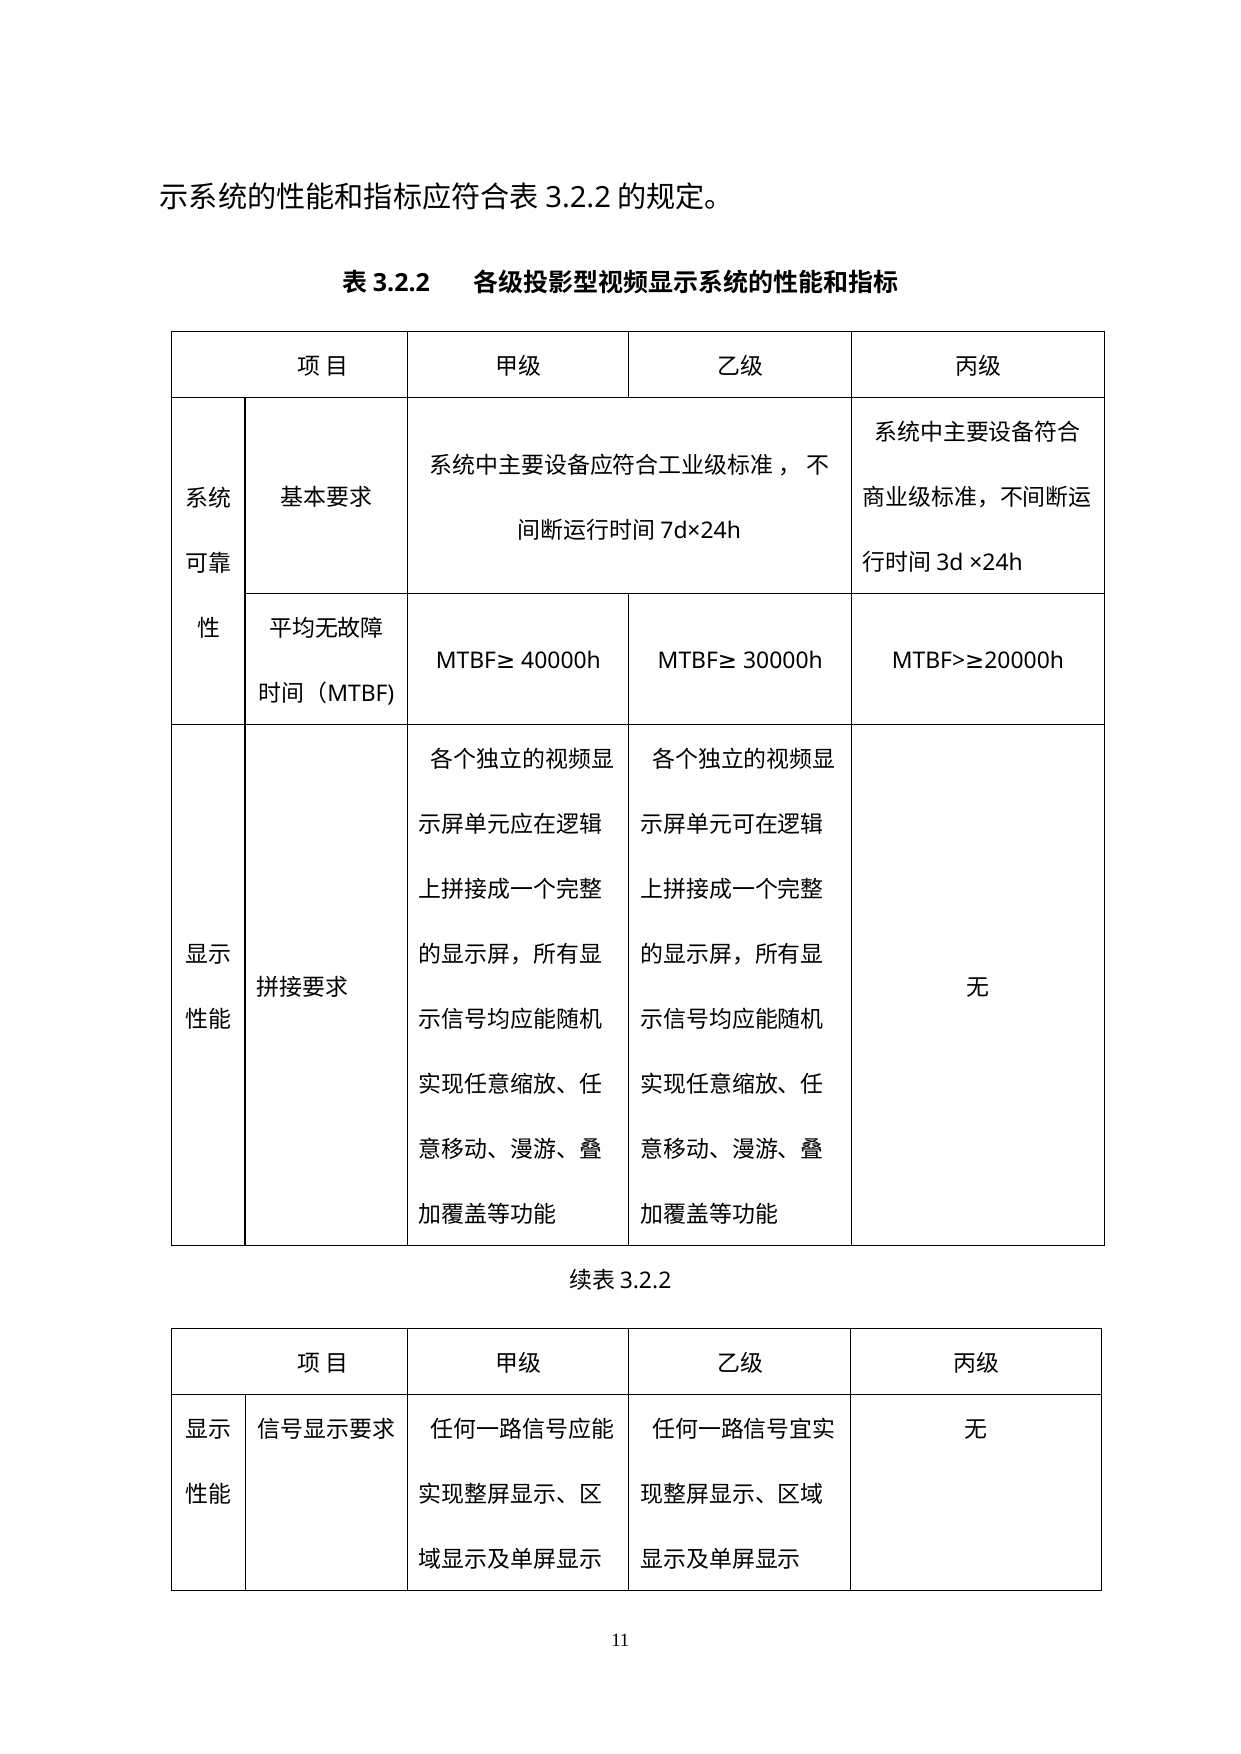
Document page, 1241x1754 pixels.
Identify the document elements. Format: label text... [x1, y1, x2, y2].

table_header 乙级 [629, 1329, 850, 1394]
text 续表3.2.2 [159, 1246, 1081, 1311]
table_cell 各个独立的视频显示屏单元应在逻辑上拼接成一个完整的显示屏，所有显示信号均应能随机实现任意缩放、任意移动、漫游、叠加覆盖等功能 [408, 725, 628, 1245]
table_cell MTBF≥ 30000h [629, 594, 851, 724]
table_cell 拼接要求 [246, 725, 407, 1245]
table_cell 显示 性能 [172, 1395, 245, 1590]
table_header 乙级 [629, 332, 851, 397]
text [159, 162, 1081, 227]
table_cell MTBF≥ 40000h [408, 594, 628, 724]
table_header 项 目 [172, 332, 407, 397]
table_cell 平均无故障 时间（MTBF) [246, 594, 407, 724]
table_header 丙级 [852, 332, 1104, 397]
table_cell 无 [851, 1395, 1101, 1590]
table_cell 系统中主要设备符合商业级标准，不间断运行时间 3d ×24h [852, 398, 1104, 593]
table_header 丙级 [851, 1329, 1101, 1394]
table_cell 系统 可靠 性 [172, 398, 244, 724]
table_header 甲级 [408, 332, 628, 397]
table_header 项 目 [172, 1329, 407, 1394]
table_cell 无 [852, 725, 1104, 1245]
table_cell 各个独立的视频显示屏单元可在逻辑上拼接成一个完整的显示屏，所有显示信号均应能随机实现任意缩放、任意移动、漫游、叠加覆盖等功能 [629, 725, 851, 1245]
table_cell MTBF>≥20000h [852, 594, 1104, 724]
table_cell 系统中主要设备应符合工业级标准 ， 不间断运行时间 7d×24h [408, 398, 851, 593]
text 表 3.2.2 各级投影型视频显示系统的性能和指标 [159, 248, 1081, 313]
table_cell 任何一路信号宜实现整屏显示、区域显示及单屏显示 [629, 1395, 850, 1590]
table_cell 基本要求 [246, 398, 407, 593]
table_header 甲级 [408, 1329, 628, 1394]
table_cell 显示 性能 [172, 725, 244, 1245]
table_cell 任何一路信号应能实现整屏显示、区域显示及单屏显示 [408, 1395, 628, 1590]
table_cell 信号显示要求 [246, 1395, 407, 1590]
